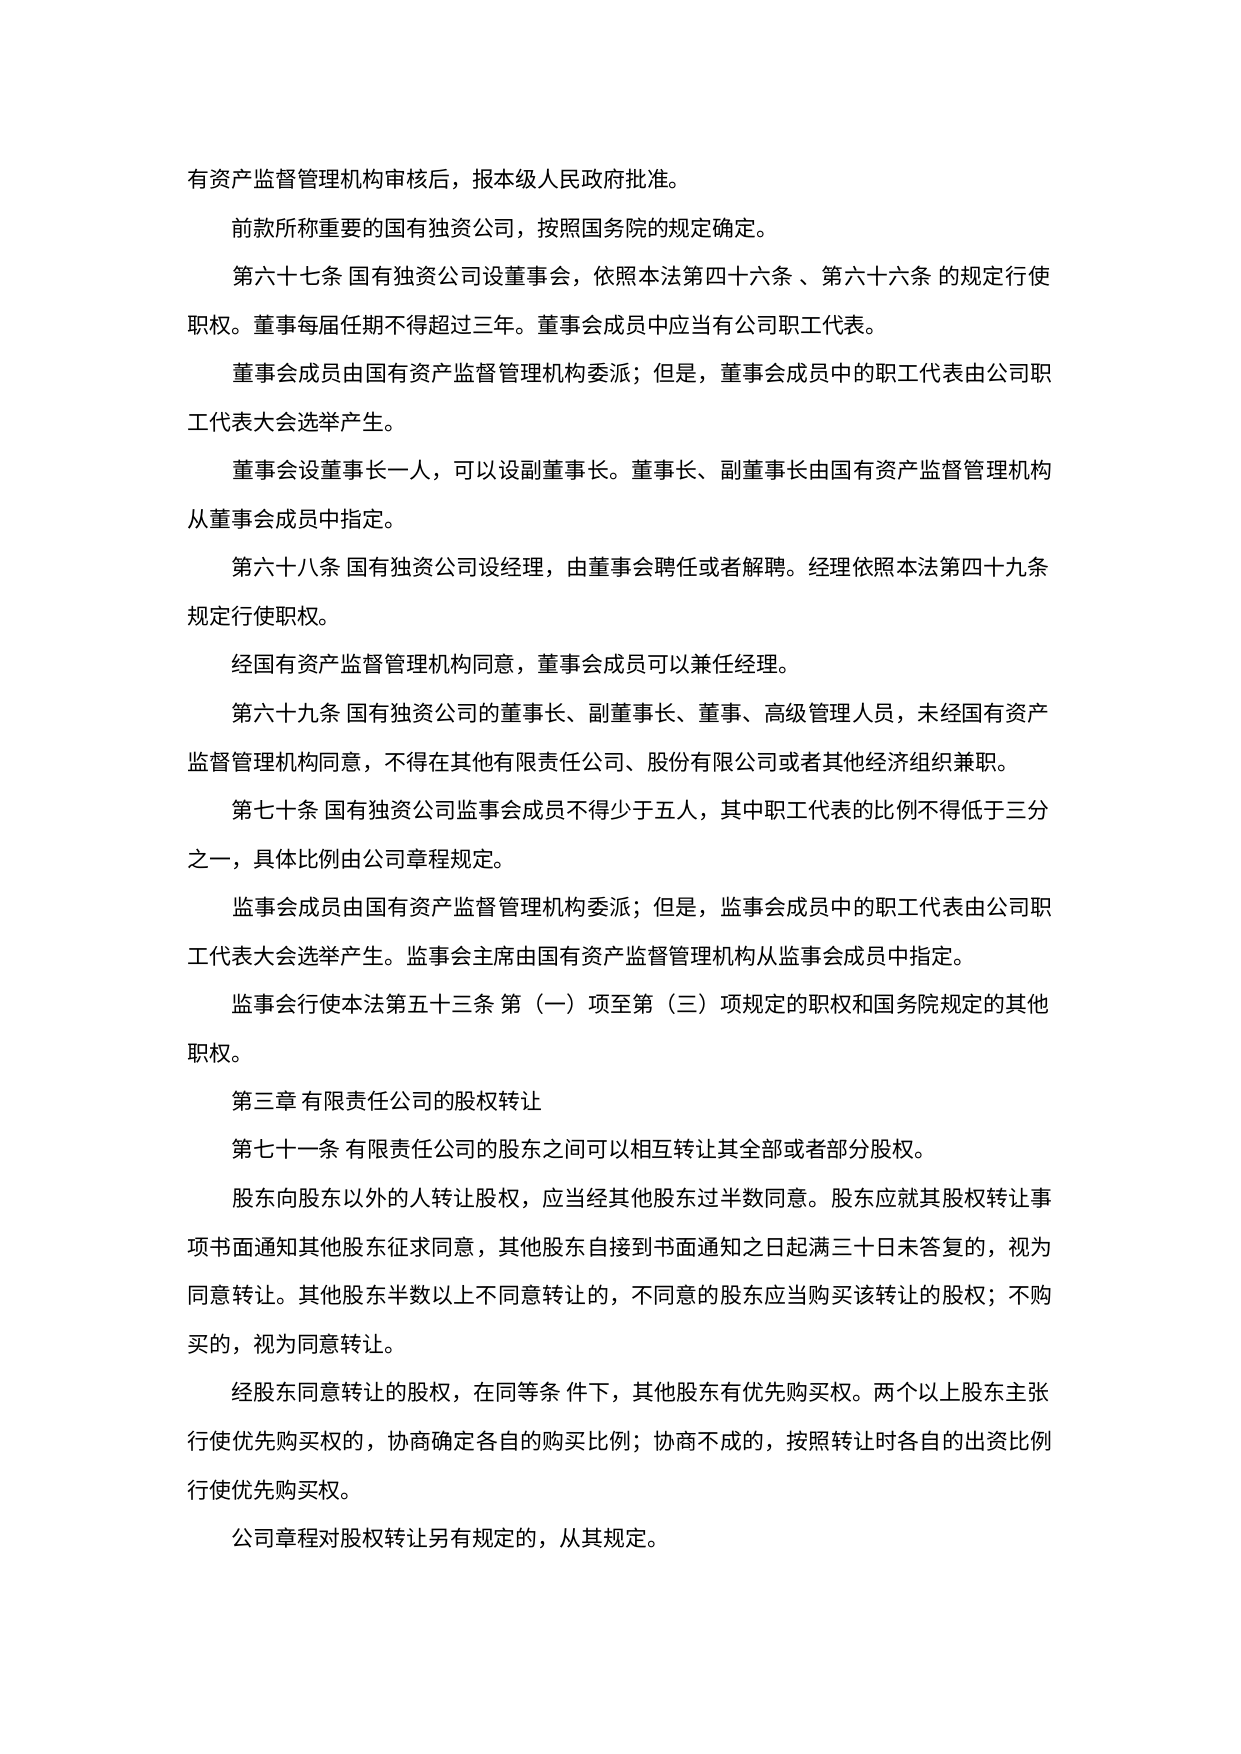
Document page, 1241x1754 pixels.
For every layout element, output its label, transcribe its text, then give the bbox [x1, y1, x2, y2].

text 第七十条 国有独资公司监事会成员不得少于五人，其中职工代表的比例不得低于三分之一，具体比例由公司章程规定。 [187, 792, 1053, 874]
text 第六十八条 国有独资公司设经理，由董事会聘任或者解聘。经理依照本法第四十九条 规定行使职权。 [187, 550, 1053, 631]
text 股东向股东以外的人转让股权，应当经其他股东过半数同意。股东应就其股权转让事项书面通知其他股东征求同意，其他股东自接到书面通知之日起满三十日未答复的，视为同意转让。其他股东半数以上不同意转让的，不同意的股东应当购买该转让的股权；不购买的，视为同意转让。 [187, 1180, 1053, 1359]
text 公司章程对股权转让另有规定的，从其规定。 [187, 1521, 1053, 1553]
text 第六十七条 国有独资公司设董事会，依照本法第四十六条 、第六十六条 的规定行使职权。董事每届任期不得超过三年。董事会成员中应当有公司职工代表。 [187, 259, 1053, 340]
text 第六十九条 国有独资公司的董事长、副董事长、董事、高级管理人员，未经国有资产监督管理机构同意，不得在其他有限责任公司、股份有限公司或者其他经济组织兼职。 [187, 695, 1053, 777]
text 前款所称重要的国有独资公司，按照国务院的规定确定。 [187, 210, 1053, 243]
text 董事会设董事长一人，可以设副董事长。董事长、副董事长由国有资产监督管理机构从董事会成员中指定。 [187, 453, 1053, 534]
text 监事会成员由国有资产监督管理机构委派；但是，监事会成员中的职工代表由公司职工代表大会选举产生。监事会主席由国有资产监督管理机构从监事会成员中指定。 [187, 889, 1053, 971]
text 经股东同意转让的股权，在同等条 件下，其他股东有优先购买权。两个以上股东主张行使优先购买权的，协商确定各自的购买比例；协商不成的，按照转让时各自的出资比例行使优先购买权。 [187, 1375, 1053, 1505]
text 第三章 有限责任公司的股权转让 [187, 1084, 1053, 1116]
text 董事会成员由国有资产监督管理机构委派；但是，董事会成员中的职工代表由公司职工代表大会选举产生。 [187, 356, 1053, 437]
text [187, 162, 1053, 194]
text 监事会行使本法第五十三条 第（一）项至第（三）项规定的职权和国务院规定的其他职权。 [187, 987, 1053, 1068]
text 经国有资产监督管理机构同意，董事会成员可以兼任经理。 [187, 647, 1053, 679]
text 第七十一条 有限责任公司的股东之间可以相互转让其全部或者部分股权。 [187, 1132, 1053, 1164]
